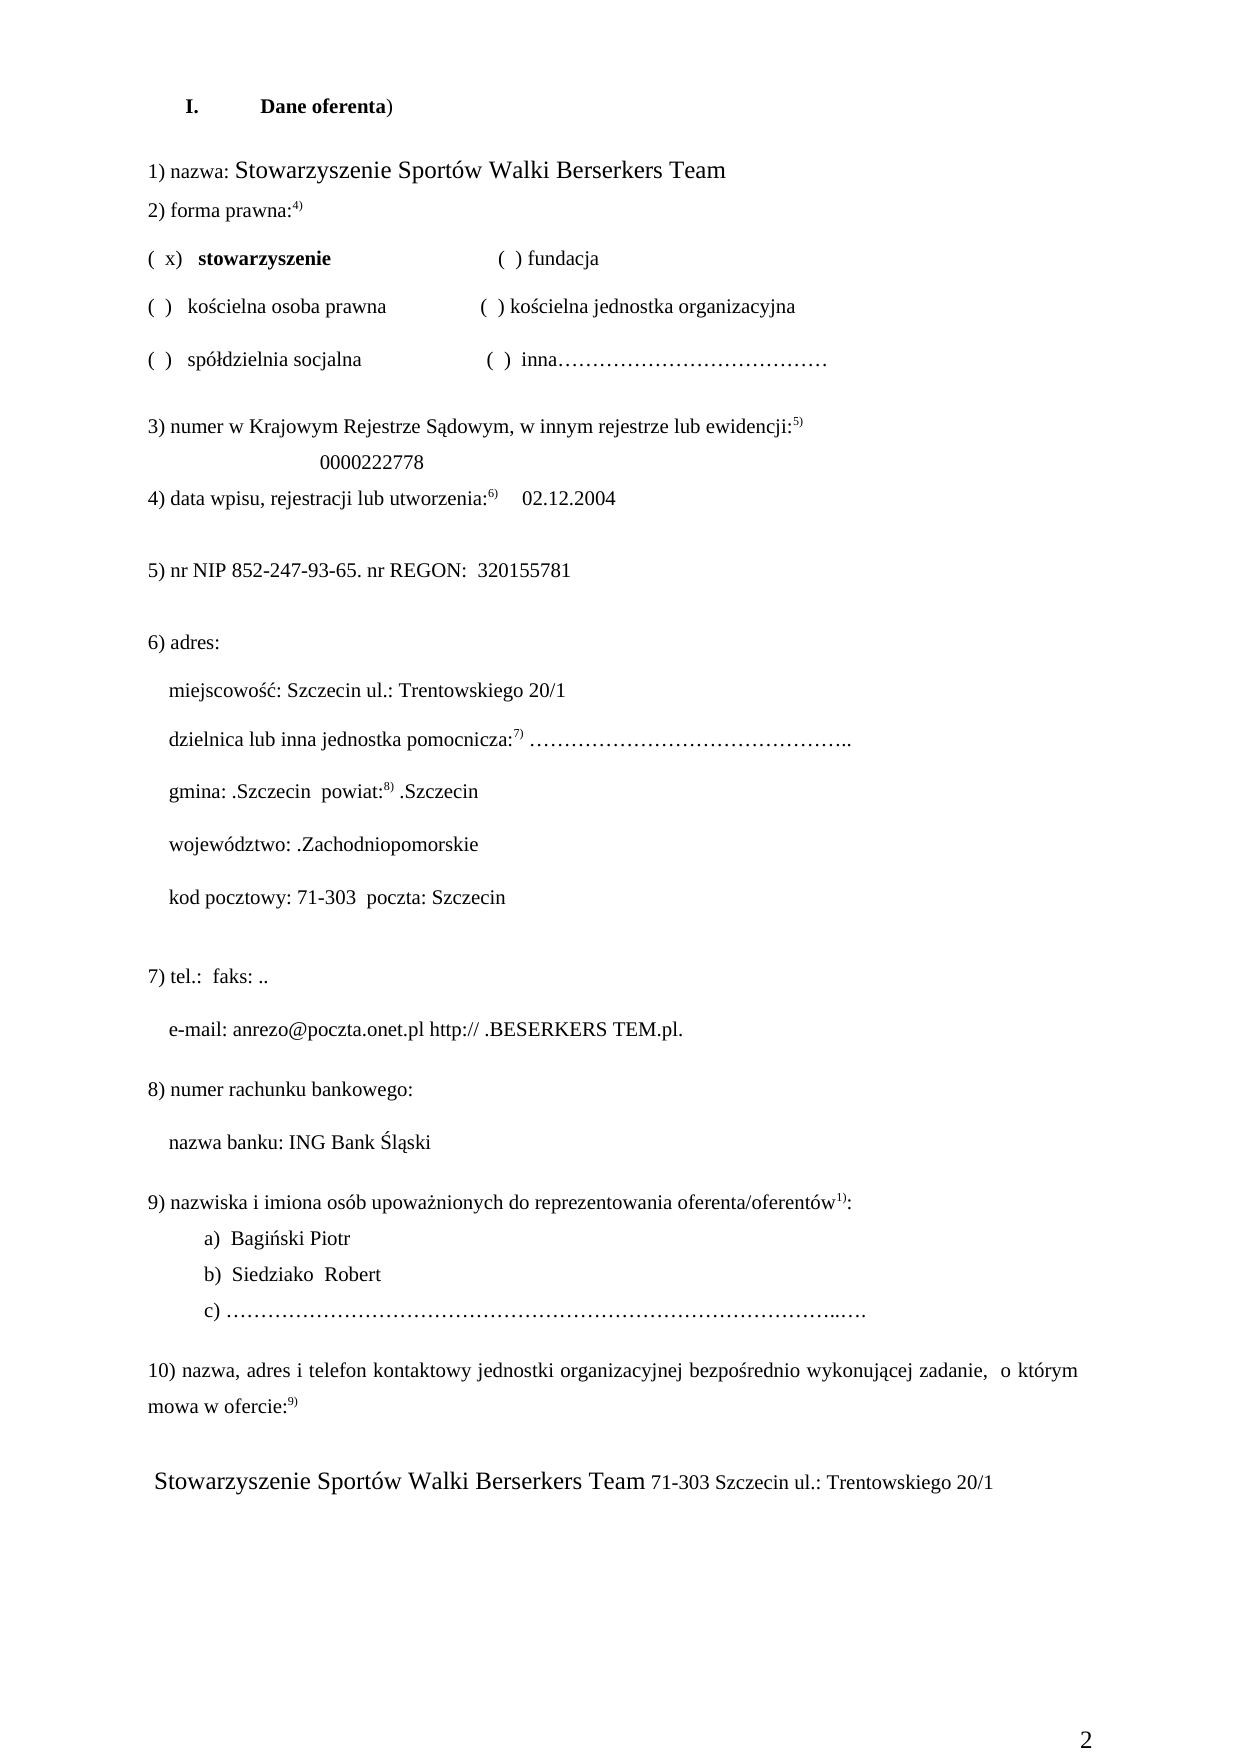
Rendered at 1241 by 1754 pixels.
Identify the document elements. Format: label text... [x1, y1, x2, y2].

text 5) nr NIP 852-247-93-65. nr REGON: 320155781 [148, 558, 1092, 582]
list Dane oferenta) [185, 94, 1092, 118]
text 8) numer rachunku bankowego: [148, 1077, 1092, 1101]
text województwo: .Zachodniopomorskie [148, 832, 1092, 856]
text 9) nazwiska i imiona osób upoważnionych do reprezentowania oferenta/oferentów1): [148, 1190, 1092, 1214]
text 6) adres: [148, 630, 1092, 654]
text 7) tel.: faks: .. [148, 964, 1092, 988]
text Stowarzyszenie Sportów Walki Berserkers Team 71-303 Szczecin ul.: Trentowskiego 20/1 [148, 1466, 1092, 1495]
text b) Siedziako Robert [204, 1262, 1092, 1286]
text kod pocztowy: 71-303 poczta: Szczecin [148, 885, 1092, 909]
text e-mail: anrezo@poczta.onet.pl http:// .BESERKERS TEM.pl. [148, 1017, 1092, 1041]
text c) ……………………………………………………………………………..…. [204, 1298, 1092, 1322]
text nazwa banku: ING Bank Śląski [148, 1130, 1092, 1154]
text ( ) spółdzielnia socjalna ( ) inna………………………………… [148, 347, 1092, 371]
text a) Bagiński Piotr [204, 1226, 1092, 1250]
text dzielnica lub inna jednostka pomocnicza:7) ……………………………………….. [148, 727, 1092, 751]
text 3) numer w Krajowym Rejestrze Sądowym, w innym rejestrze lub ewidencji:5) [148, 414, 1092, 438]
text 10) nazwa, adres i telefon kontaktowy jednostki organizacyjnej bezpośrednio wykonującej zadanie, o którym mowa w ofercie:9) [148, 1358, 1078, 1418]
text ( ) kościelna osoba prawna ( ) kościelna jednostka organizacyjna [148, 294, 1092, 318]
text gmina: .Szczecin powiat:8) .Szczecin [148, 779, 1092, 803]
text 0000222778 [148, 450, 1092, 474]
text 1) nazwa: Stowarzyszenie Sportów Walki Berserkers Team [148, 155, 1092, 183]
text 2) forma prawna:4) [148, 198, 1092, 222]
text miejscowość: Szczecin ul.: Trentowskiego 20/1 [148, 678, 1092, 702]
text 4) data wpisu, rejestracji lub utworzenia:6) 02.12.2004 [148, 486, 1092, 510]
text ( x) stowarzyszenie ( ) fundacja [148, 246, 1092, 270]
